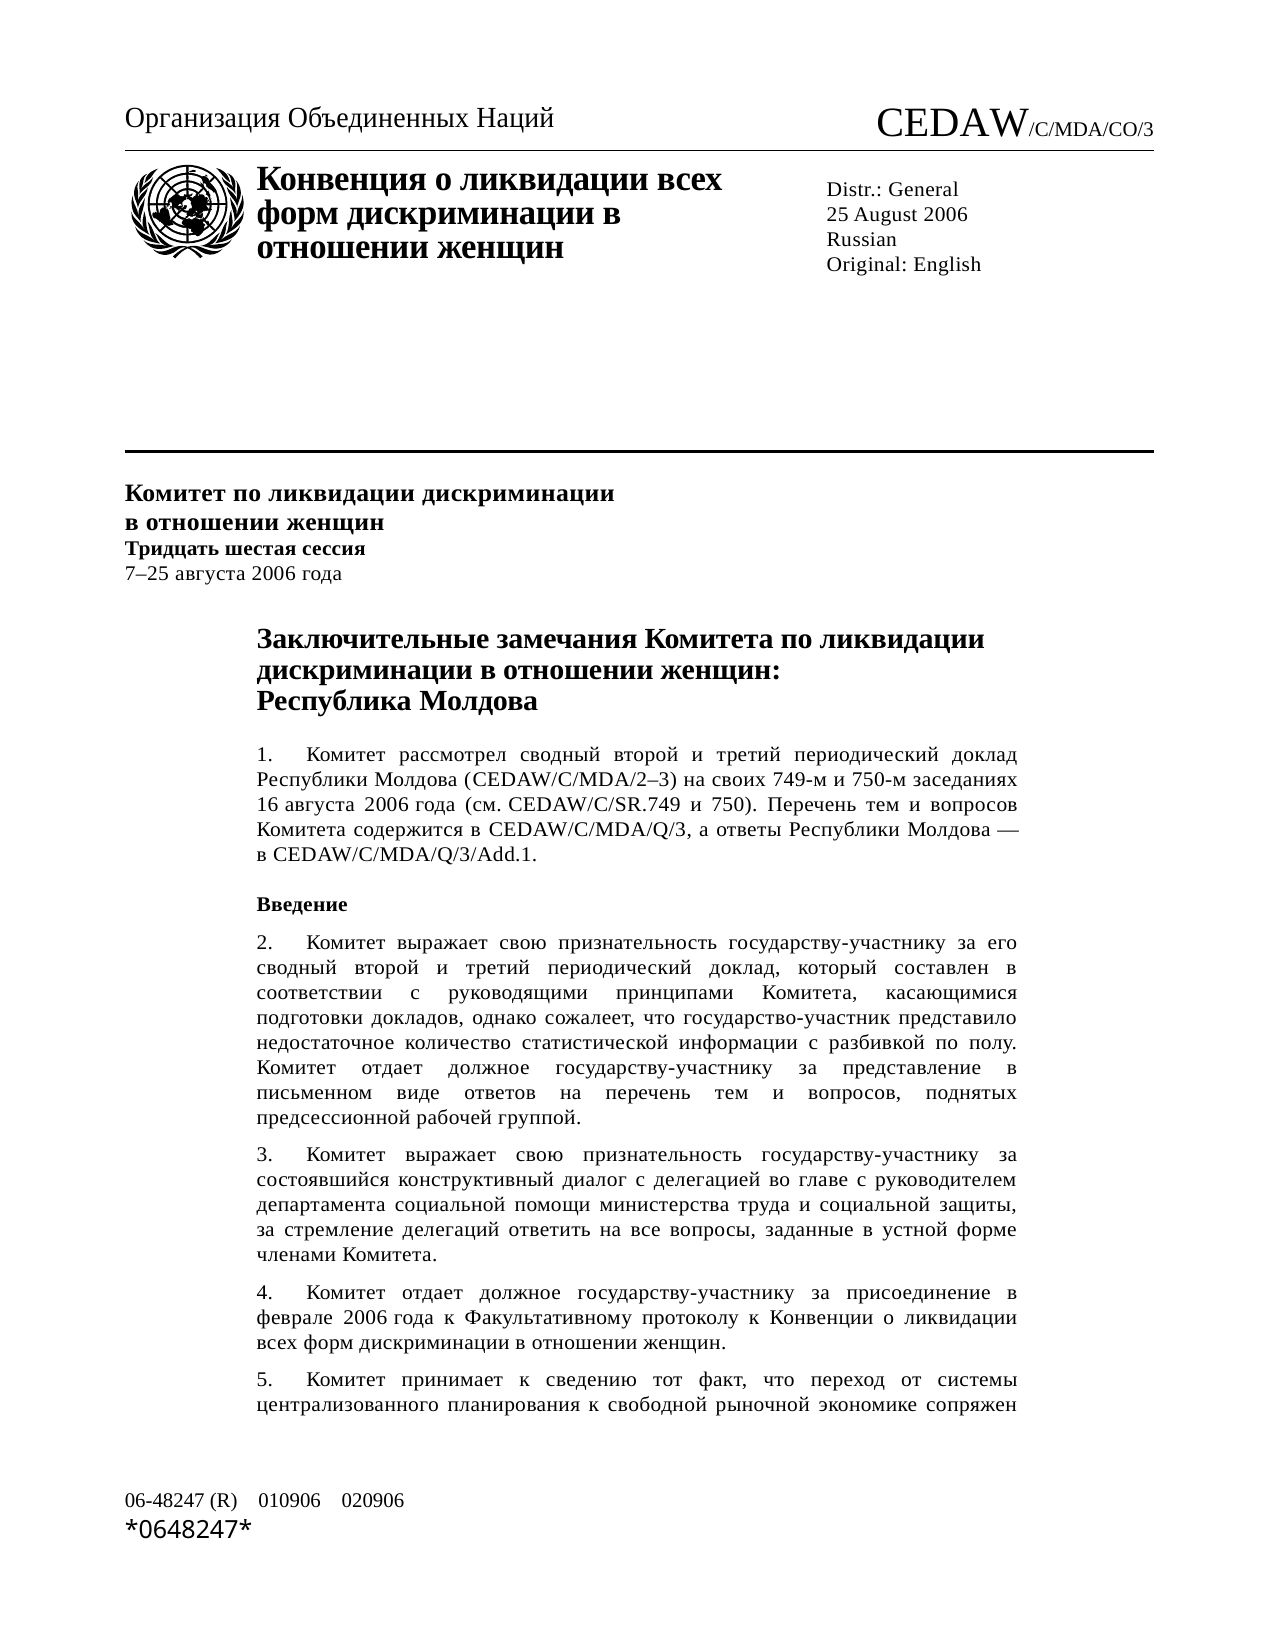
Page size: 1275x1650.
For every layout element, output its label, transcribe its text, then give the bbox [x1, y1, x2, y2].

text Тридцать шестая сессия [124, 536, 1019, 561]
text 2. Комитет выражает свою признательность государству-участнику за его сводный второй и третий периодический доклад, который составлен в соответствии с руководящими принципами Комитета, касающимися подготовки докладов, однако сожалеет, что государство-участник представило недостаточное количество статистической информации с разбивкой по полу. Комитет отдает должное государству-участнику за представление в письменном виде ответов на перечень тем и вопросов, поднятых предсессионной рабочей группой. [256, 929, 1018, 1129]
text Введение [124, 892, 1019, 917]
text Заключительные замечания Комитета по ликвидации дискриминации в отношении женщин: Республика Молдова [124, 623, 1019, 717]
text 4. Комитет отдает должное государству-участнику за присоединение в феврале 2006 года к Факультативному протоколу к Конвенции о ликвидации всех форм дискриминации в отношении женщин. [256, 1279, 1018, 1354]
text в отношении женщин [124, 507, 1019, 536]
text Комитет по ликвидации дискриминации [124, 479, 1019, 507]
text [256, 1367, 1018, 1417]
text 3. Комитет выражает свою признательность государству-участнику за состоявшийся конструктивный диалог с делегацией во главе с руководителем департамента социальной помощи министерства труда и социальной защиты, за стремление делегаций ответить на все вопросы, заданные в устной форме членами Комитета. [256, 1142, 1018, 1267]
text 1. Комитет рассмотрел сводный второй и третий периодический доклад Республики Молдова (CEDAW/C/MDA/2–3) на своих 749-м и 750-м заседаниях 16 августа 2006 года (см. CEDAW/C/SR.749 и 750). Перечень тем и вопросов Комитета содержится в CEDAW/C/MDA/Q/3, а ответы Республики Молдова — в CEDAW/C/MDA/Q/3/Add.1. [256, 742, 1018, 867]
text 7–25 августа 2006 года [124, 561, 1019, 586]
